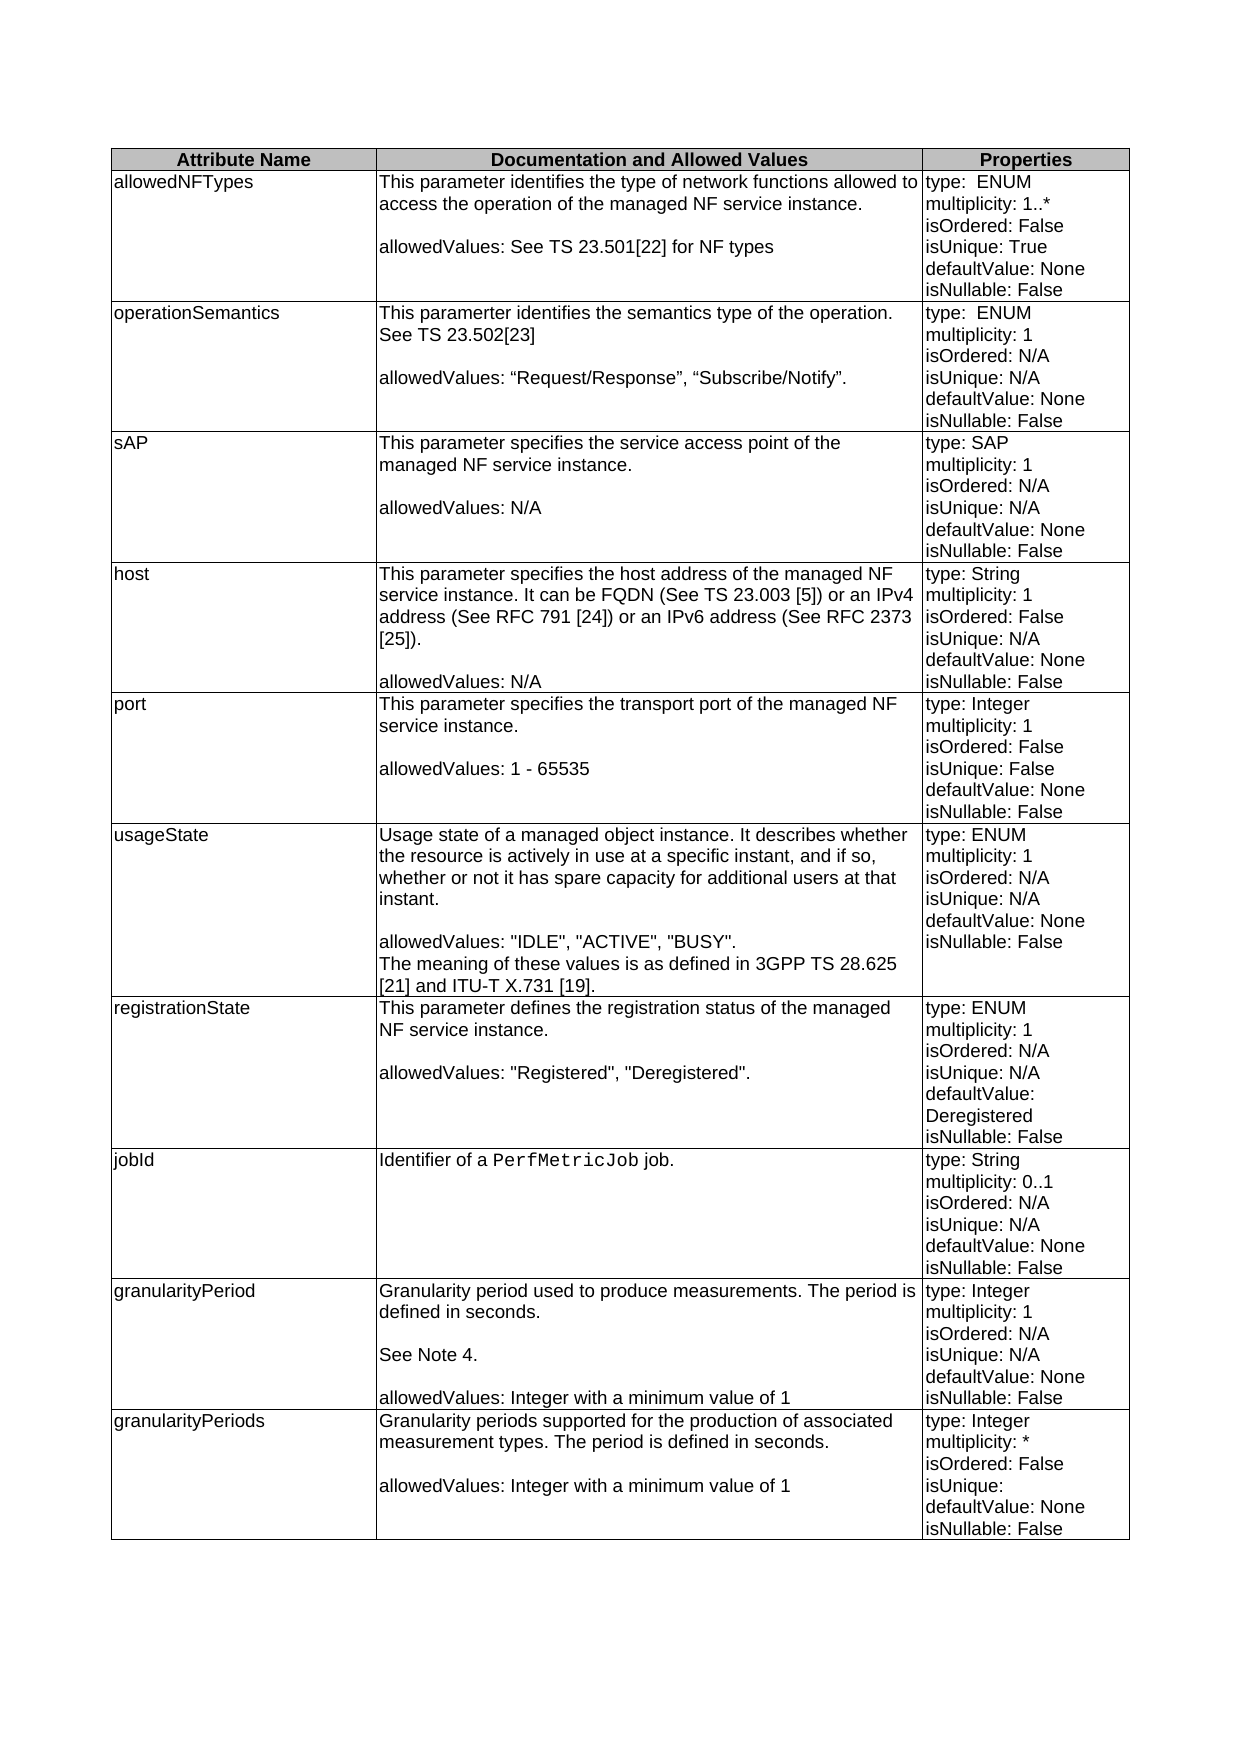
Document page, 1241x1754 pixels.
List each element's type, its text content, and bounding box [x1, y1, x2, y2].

table_cell registrationState [112, 997, 376, 1148]
table_cell type: ENUM multiplicity: 1 isOrdered: N/A isUnique: N/A defaultValue: None isNullable: False [923, 824, 1129, 996]
table_cell granularityPeriods [112, 1410, 376, 1539]
table_cell type: ENUM multiplicity: 1 isOrdered: N/A isUnique: N/A defaultValue: Deregistered isNullable: False [923, 997, 1129, 1148]
table_cell usageState [112, 824, 376, 996]
table_cell Granularity period used to produce measurements. The period is defined in seconds. See Note 4. allowedValues: Integer with a minimum value of 1 [377, 1279, 922, 1409]
table_cell host [112, 563, 376, 692]
table_cell Identifier of a PerfMetricJob job. [377, 1149, 922, 1278]
table_cell This paramerter identifies the semantics type of the operation. See TS 23.502[23] allowedValues: “Request/Response”, “Subscribe/Notify”. [377, 302, 922, 431]
table_cell type: Integer multiplicity: 1 isOrdered: False isUnique: False defaultValue: None isNullable: False [923, 693, 1129, 822]
table_header Properties [923, 149, 1129, 170]
table_header Attribute Name [112, 149, 376, 170]
table_cell This parameter identifies the type of network functions allowed to access the operation of the managed NF service instance. allowedValues: See TS 23.501[22] for NF types [377, 171, 922, 301]
table_cell allowedNFTypes [112, 171, 376, 301]
table_cell type: SAP multiplicity: 1 isOrdered: N/A isUnique: N/A defaultValue: None isNullable: False [923, 432, 1129, 562]
table_cell jobId [112, 1149, 376, 1278]
table_cell operationSemantics [112, 302, 376, 431]
table_cell Usage state of a managed object instance. It describes whether the resource is actively in use at a specific instant, and if so, whether or not it has spare capacity for additional users at that instant. allowedValues: "IDLE", "ACTIVE", "BUSY". The meaning of these values is as defined in 3GPP TS 28.625 [21] and ITU-T X.731 [19]. [377, 824, 922, 996]
table_header Documentation and Allowed Values [377, 149, 922, 170]
table_cell This parameter specifies the service access point of the managed NF service instance. allowedValues: N/A [377, 432, 922, 562]
table_cell type: String multiplicity: 0..1 isOrdered: N/A isUnique: N/A defaultValue: None isNullable: False [923, 1149, 1129, 1278]
table_cell sAP [112, 432, 376, 562]
table_cell type: ENUM multiplicity: 1 isOrdered: N/A isUnique: N/A defaultValue: None isNullable: False [923, 302, 1129, 431]
table_cell type: ENUM multiplicity: 1..* isOrdered: False isUnique: True defaultValue: None isNullable: False [923, 171, 1129, 301]
table_cell granularityPeriod [112, 1279, 376, 1409]
table_cell port [112, 693, 376, 822]
table_cell This parameter defines the registration status of the managed NF service instance. allowedValues: "Registered", "Deregistered". [377, 997, 922, 1148]
table_cell type: String multiplicity: 1 isOrdered: False isUnique: N/A defaultValue: None isNullable: False [923, 563, 1129, 692]
table_cell Granularity periods supported for the production of associated measurement types. The period is defined in seconds. allowedValues: Integer with a minimum value of 1 [377, 1410, 922, 1539]
table_cell type: Integer multiplicity: 1 isOrdered: N/A isUnique: N/A defaultValue: None isNullable: False [923, 1279, 1129, 1409]
table_cell type: Integer multiplicity: * isOrdered: False isUnique: defaultValue: None isNullable: False [923, 1410, 1129, 1539]
table_cell This parameter specifies the host address of the managed NF service instance. It can be FQDN (See TS 23.003 [5]) or an IPv4 address (See RFC 791 [24]) or an IPv6 address (See RFC 2373 [25]). allowedValues: N/A [377, 563, 922, 692]
table_cell This parameter specifies the transport port of the managed NF service instance. allowedValues: 1 - 65535 [377, 693, 922, 822]
